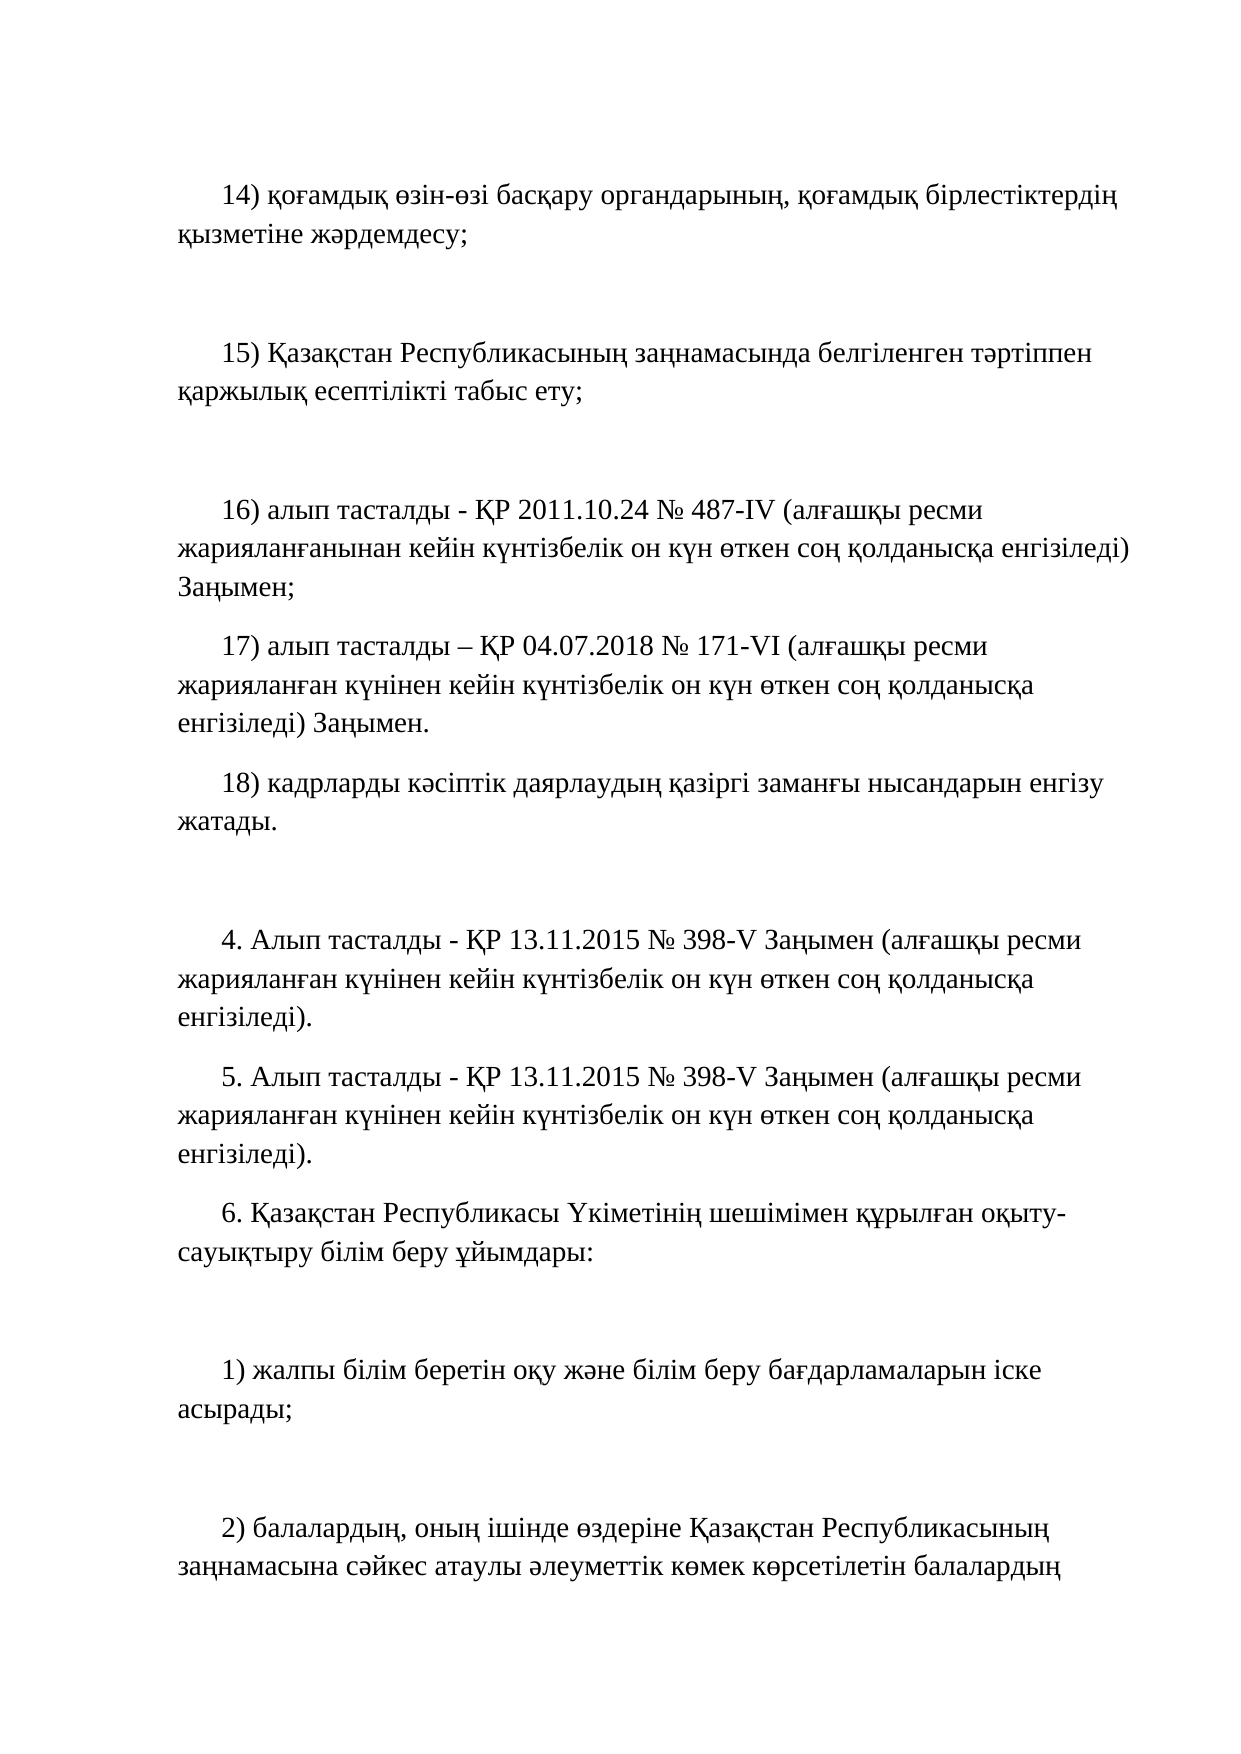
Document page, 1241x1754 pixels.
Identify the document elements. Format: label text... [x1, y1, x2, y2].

text 5. Алып тасталды - ҚР 13.11.2015 № 398-V Заңымен (алғашқы ресми жарияланған күнінен кейін күнтізбелік он күн өткен соң қолданысқа енгізіледі). [177, 1059, 1152, 1169]
text 6. Қазақстан Республикасы Үкіметінің шешімімен құрылған оқыту-сауықтыру білім беру ұйымдары: [177, 1195, 1152, 1267]
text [177, 1510, 1152, 1582]
text 18) кадрларды кәсіптік даярлаудың қазіргі заманғы нысандарын енгізу жатады. [177, 765, 1152, 837]
text 16) алып тасталды - ҚР 2011.10.24 № 487-ІV (алғашқы ресми жарияланғанынан кейін күнтiзбелiк он күн өткен соң қолданысқа енгiзiледi) Заңымен; [177, 492, 1152, 603]
text 4. Алып тасталды - ҚР 13.11.2015 № 398-V Заңымен (алғашқы ресми жарияланған күнінен кейін күнтізбелік он күн өткен соң қолданысқа енгізіледі). [177, 922, 1152, 1033]
text 17) алып тасталды – ҚР 04.07.2018 № 171-VІ (алғашқы ресми жарияланған күнінен кейін күнтізбелік он күн өткен соң қолданысқа енгізіледі) Заңымен. [177, 628, 1152, 739]
text 14) қоғамдық өзін-өзі басқару органдарының, қоғамдық бірлестіктердің қызметіне жәрдемдесу; [177, 177, 1152, 249]
text 1) жалпы білім беретін оқу және білім беру бағдарламаларын іске асырады; [177, 1352, 1152, 1424]
text 15) Қазақстан Республикасының заңнамасында белгіленген тәртіппен қаржылық есептілікті табыс ету; [177, 335, 1152, 407]
